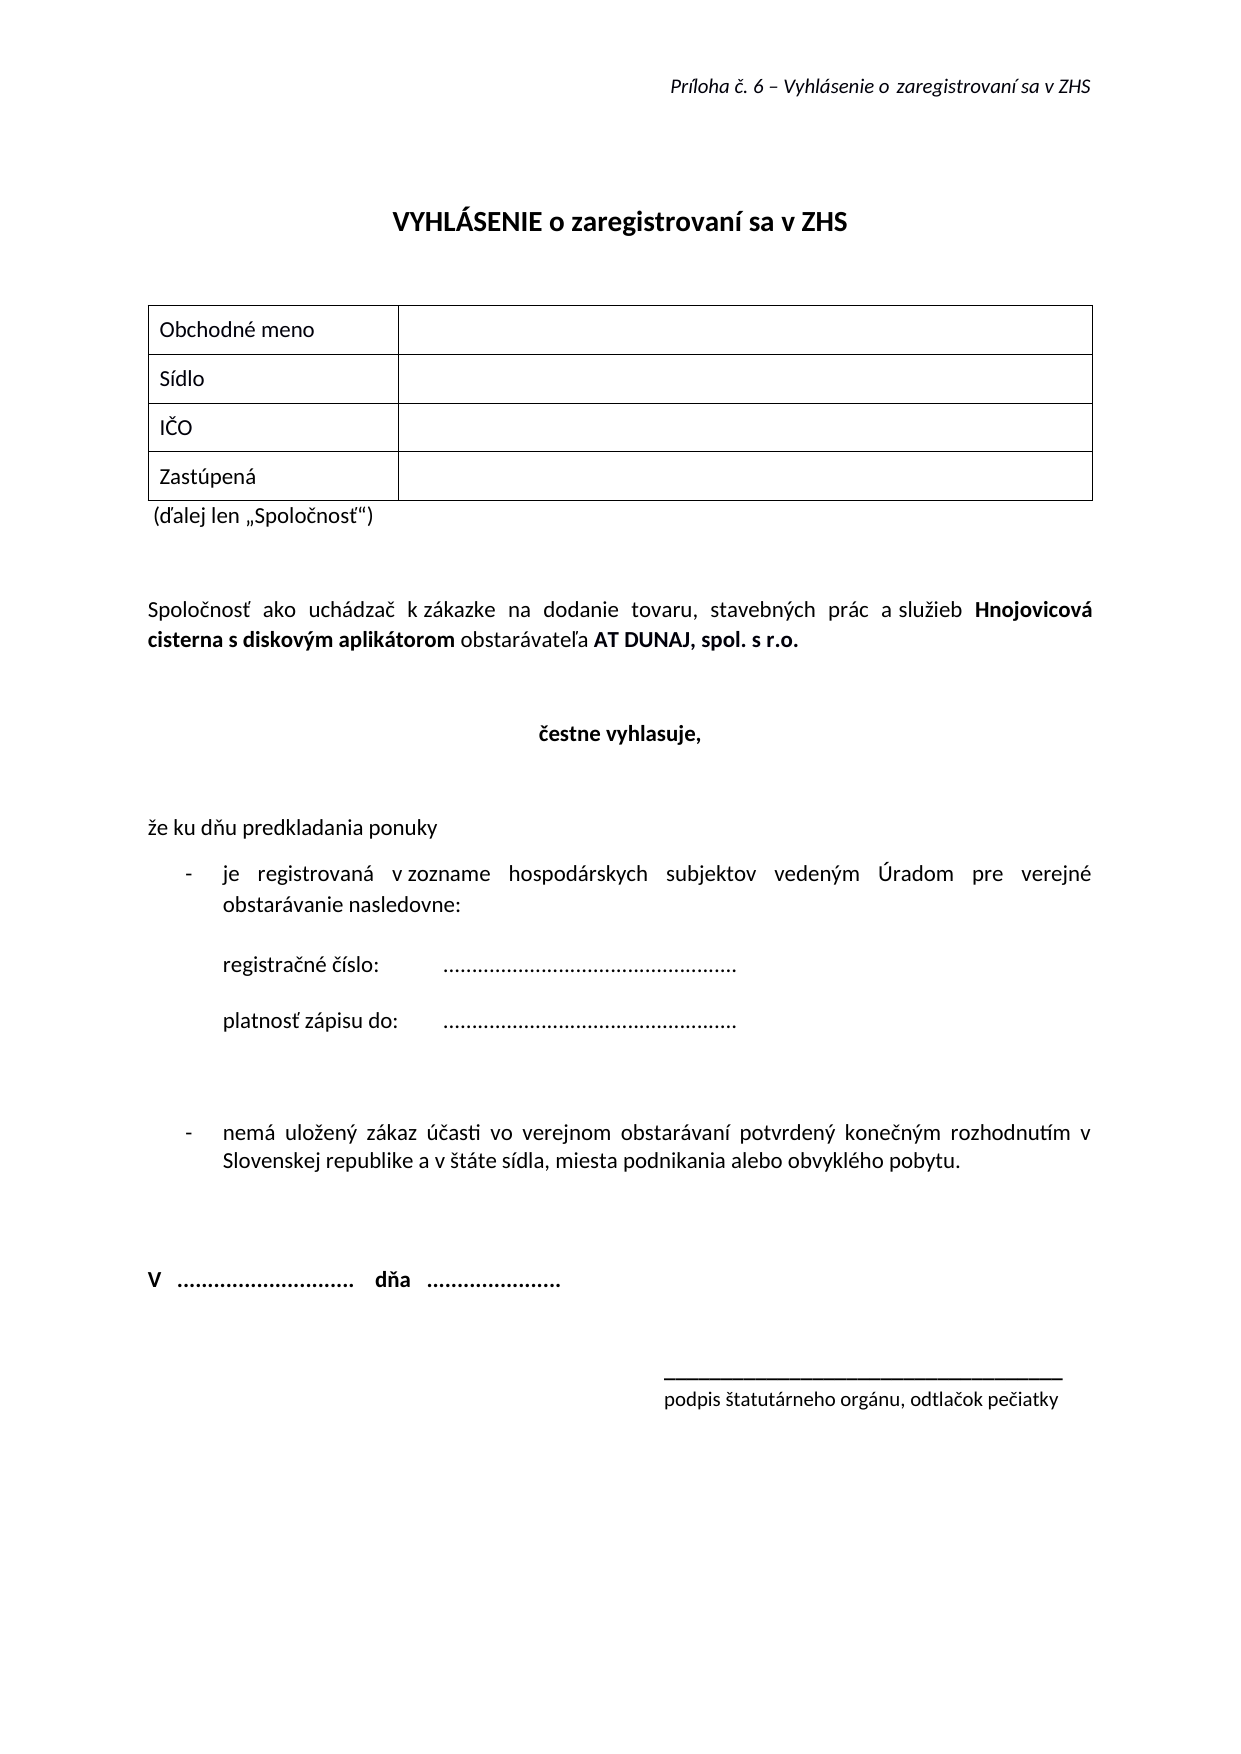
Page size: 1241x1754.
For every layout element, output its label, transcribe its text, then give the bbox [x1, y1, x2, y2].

text čestne vyhlasuje, [148, 719, 1093, 747]
table_cell [399, 355, 1092, 402]
list platnosť zápisu do: ................................................... [223, 1006, 1093, 1034]
table_header Obchodné meno [149, 306, 398, 353]
text V ............................. dňa ...................... [148, 1265, 1093, 1293]
table_cell [399, 404, 1092, 451]
list podpis štatutárneho orgánu, odtlačok pečiatky [591, 1386, 1093, 1411]
list nemá uložený zákaz účasti vo verejnom obstarávaní potvrdený konečným rozhodnutím v Slovenskej republike a v štáte sídla, miesta podnikania alebo obvyklého pobytu. [185, 1118, 1093, 1174]
table_header [399, 306, 1092, 353]
table_cell [399, 452, 1092, 500]
table_cell Sídlo [149, 355, 398, 402]
table_cell IČO [149, 404, 398, 451]
list ___________________________________ [223, 1356, 1093, 1383]
text že ku dňu predkladania ponuky [148, 813, 1093, 841]
text (ďalej len „Spoločnosť“) [148, 501, 1093, 529]
list je registrovaná v zozname hospodárskych subjektov vedeným Úradom pre verejné obstarávanie nasledovne: [185, 859, 1093, 918]
list registračné číslo: ................................................... [223, 950, 1093, 978]
text Spoločnosť ako uchádzač k zákazke na dodanie tovaru, stavebných prác a služieb Hnojovicová cisterna s diskovým aplikátorom obstarávateľa AT DUNAJ, spol. s r.o. [148, 595, 1093, 653]
text VYHLÁSENIE o zaregistrovaní sa v ZHS [148, 203, 1093, 238]
table_cell Zastúpená [149, 452, 398, 500]
